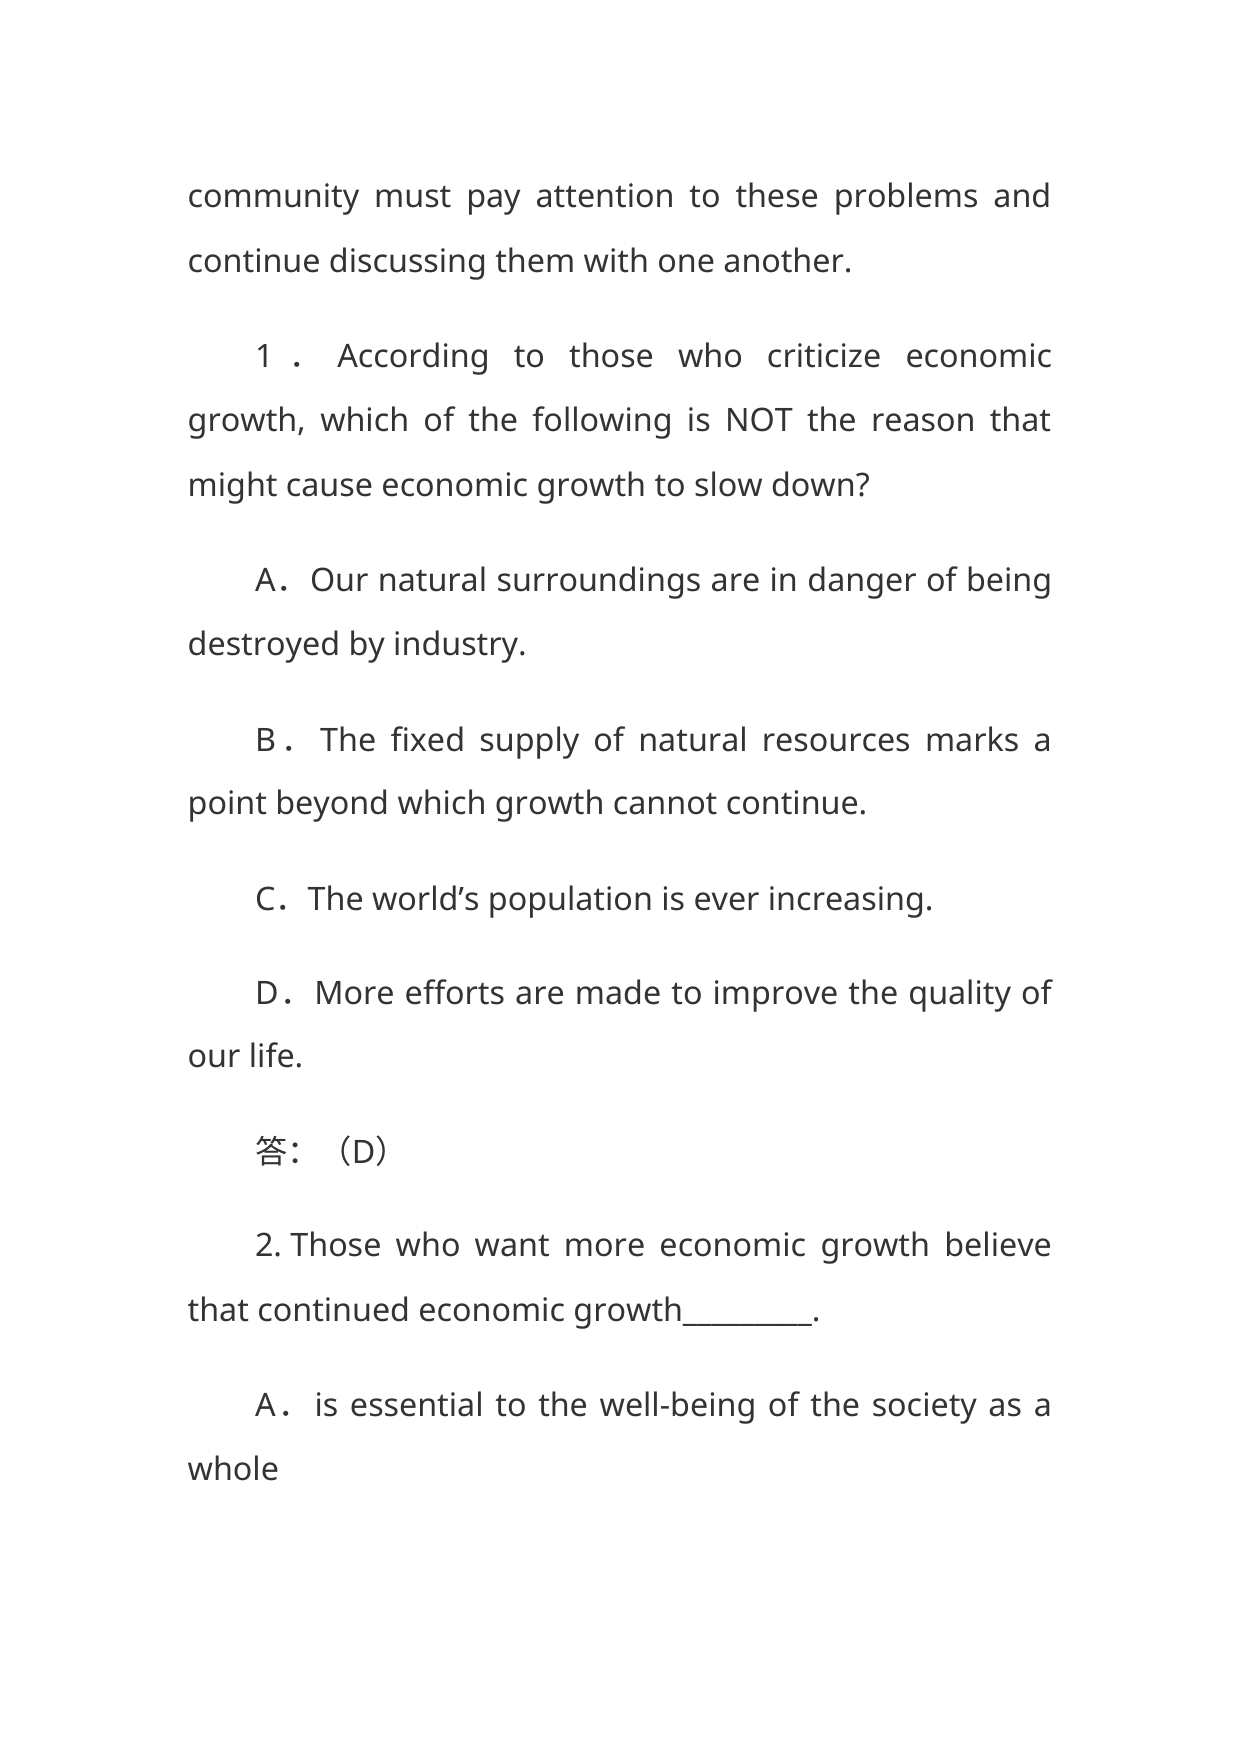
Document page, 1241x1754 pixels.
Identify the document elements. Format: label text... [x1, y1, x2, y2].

text 2. Those who want more economic growth believe that continued economic growth_________. [187, 1211, 1053, 1341]
text A．Our natural surroundings are in danger of being destroyed by industry. [187, 545, 1053, 675]
text D．More efforts are made to improve the quality of our life. [187, 958, 1053, 1088]
text 1．According to those who criticize economic growth, which of the following is NOT the reason that might cause economic growth to slow down? [187, 321, 1053, 516]
text B．The fixed supply of natural resources marks a point beyond which growth cannot continue. [187, 704, 1053, 834]
text A．is essential to the well-being of the society as a whole [187, 1370, 1053, 1500]
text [187, 162, 1053, 292]
text 答：（D） [187, 1117, 1053, 1182]
text C．The world’s population is ever increasing. [187, 864, 1053, 929]
